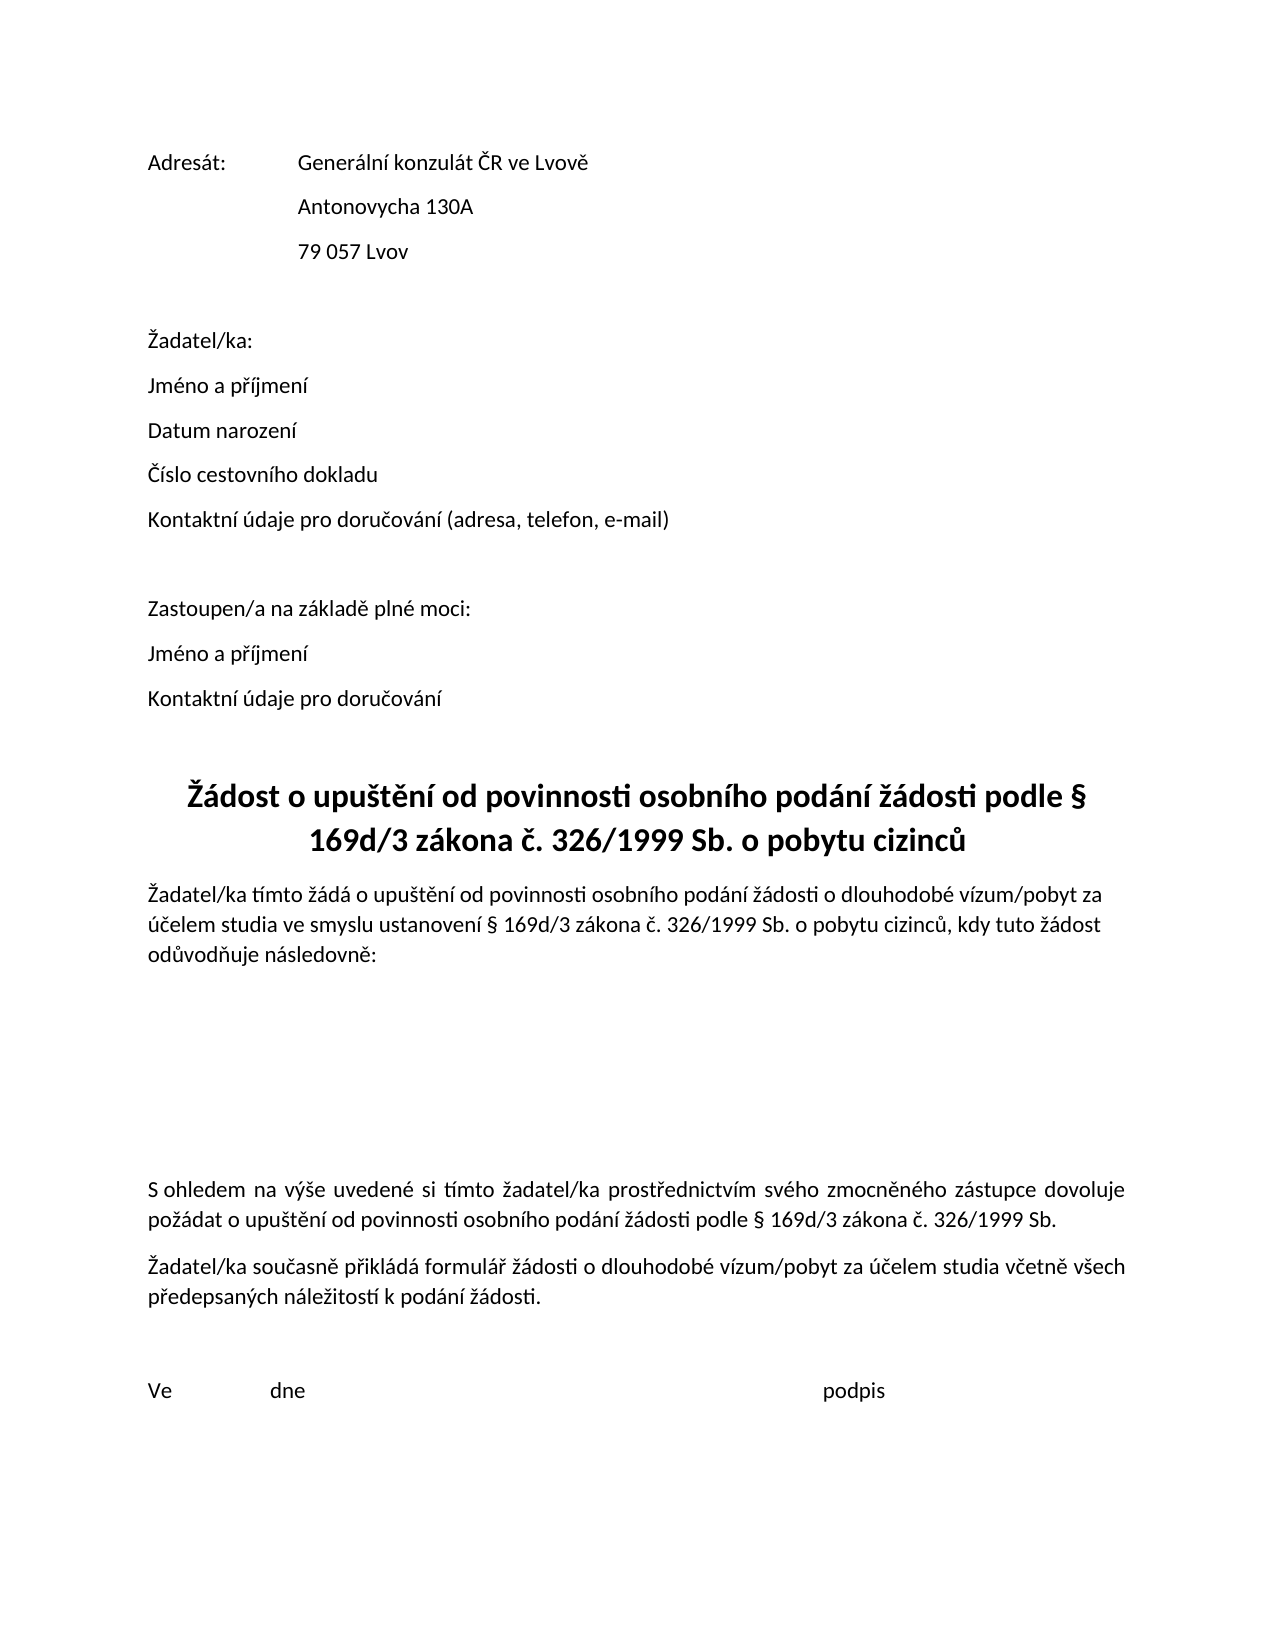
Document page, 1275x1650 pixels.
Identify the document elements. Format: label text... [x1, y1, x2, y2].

text Zastoupen/a na základě plné moci: [148, 594, 1127, 622]
text Antonovycha 130A [148, 192, 1127, 220]
text Jméno a příjmení [148, 639, 1127, 667]
text Kontaktní údaje pro doručování (adresa, telefon, e-mail) [148, 505, 1127, 533]
text Ve dne podpis [148, 1376, 1127, 1404]
text Žadatel/ka současně přikládá formulář žádosti o dlouhodobé vízum/pobyt za účelem studia včetně všech předepsaných náležitostí k podání žádosti. [148, 1252, 1127, 1310]
text Kontaktní údaje pro doručování [148, 684, 1127, 712]
text Adresát: Generální konzulát ČR ve Lvově [148, 148, 1127, 176]
text Žadatel/ka tímto žádá o upuštění od povinnosti osobního podání žádosti o dlouhodobé vízum/pobyt za účelem studia ve smyslu ustanovení § 169d/3 zákona č. 326/1999 Sb. o pobytu cizinců, kdy tuto žádost odůvodňuje následovně: [148, 880, 1127, 968]
text Číslo cestovního dokladu [148, 460, 1127, 488]
text S ohledem na výše uvedené si tímto žadatel/ka prostřednictvím svého zmocněného zástupce dovoluje požádat o upuštění od povinnosti osobního podání žádosti podle § 169d/3 zákona č. 326/1999 Sb. [148, 1175, 1127, 1233]
text Žádost o upuštění od povinnosti osobního podání žádosti podle § 169d/3 zákona č. 326/1999 Sb. o pobytu cizinců [148, 775, 1127, 860]
text Datum narození [148, 416, 1127, 444]
text Žadatel/ka: [148, 326, 1127, 354]
text 79 057 Lvov [223, 237, 1127, 265]
text Jméno a příjmení [148, 371, 1127, 399]
